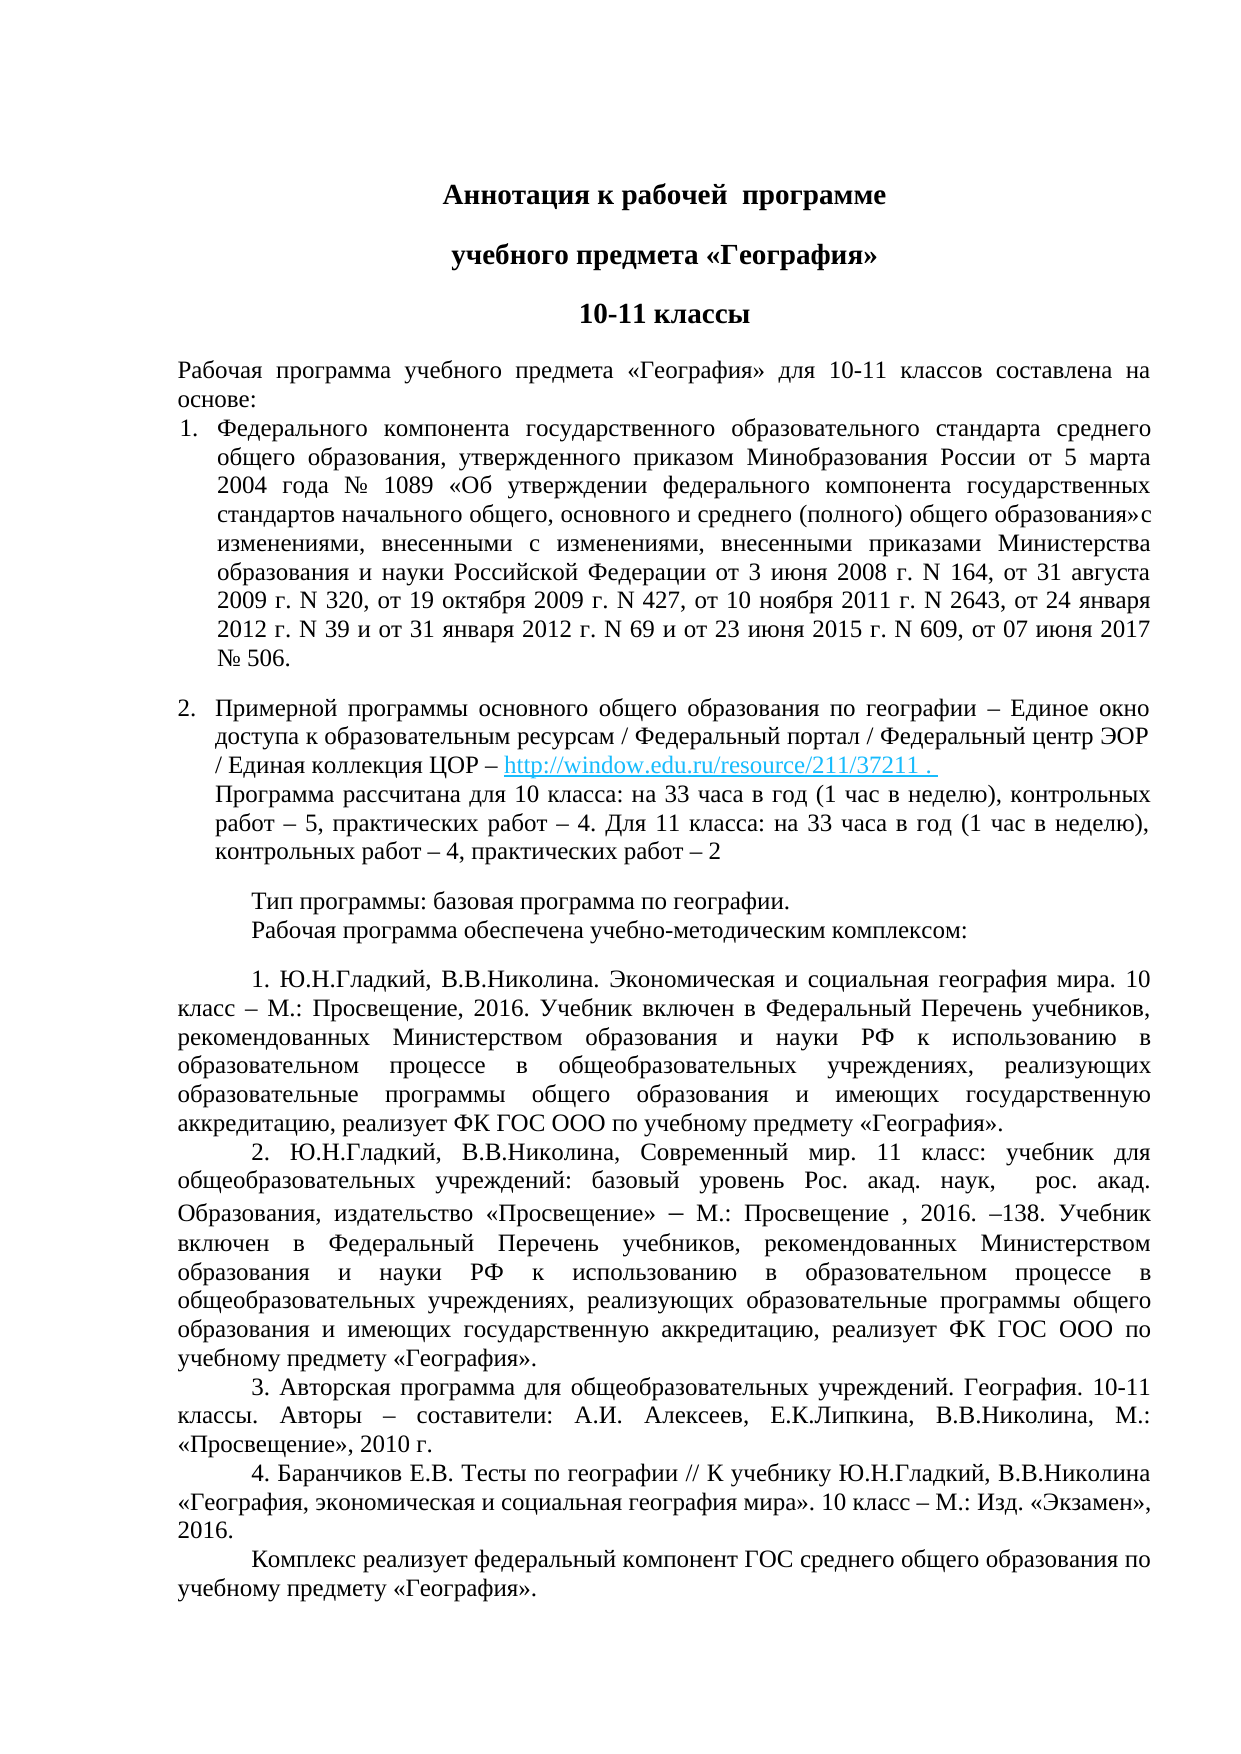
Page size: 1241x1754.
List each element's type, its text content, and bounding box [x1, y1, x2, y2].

list Программа рассчитана для 10 класса: на 33 часа в год (1 час в неделю), контрольных работ – 5, практических работ – 4. Для 11 класса: на 33 часа в год (1 час в неделю), контрольных работ – 4, практических работ – 2 [215, 779, 1152, 865]
text 10-11 классы [177, 296, 1152, 330]
text 2. Ю.Н.Гладкий, В.В.Николина, Современный мир. 11 класс: учебник для общеобразовательных учреждений: базовый уровень Рос. акад. наук, рос. акад. Образования, издательство «Просвещение» – М.: Просвещение , 2016. –138. Учебник включен в Федеральный Перечень учебников, рекомендованных Министерством образования и науки РФ к использованию в образовательном процессе в общеобразовательных учреждениях, реализующих образовательные программы общего образования и имеющих государственную аккредитацию, реализует ФК ГОС ООО по учебному предмету «География». [177, 1137, 1152, 1372]
text Тип программы: базовая программа по географии. [177, 886, 1152, 915]
text Аннотация к рабочей программе [177, 177, 1152, 211]
text учебного предмета «География» [177, 237, 1152, 270]
list Федерального компонента государственного образовательного стандарта среднего общего образования, утвержденного приказом Минобразования России от 5 марта 2004 года № 1089 «Об утверждении федерального компонента государственных стандартов начального общего, основного и среднего (полного) общего образования»с изменениями, внесенными с изменениями, внесенными приказами Министерства образования и науки Российской Федерации от 3 июня 2008 г. N 164, от 31 августа 2009 г. N 320, от 19 октября 2009 г. N 427, от 10 ноября 2011 г. N 2643, от 24 января 2012 г. N 39 и от 31 января 2012 г. N 69 и от 23 июня 2015 г. N 609, от 07 июня 2017 № 506. [179, 413, 1152, 672]
text Комплекс реализует федеральный компонент ГОС среднего общего образования по учебному предмету «География». [177, 1544, 1152, 1602]
text Рабочая программа обеспечена учебно-методическим комплексом: [177, 915, 1152, 943]
text Рабочая программа учебного предмета «География» для 10-11 классов составлена на основе: [177, 356, 1152, 413]
text 1. Ю.Н.Гладкий, В.В.Николина. Экономическая и социальная география мира. 10 класс – М.: Просвещение, 2016. Учебник включен в Федеральный Перечень учебников, рекомендованных Министерством образования и науки РФ к использованию в образовательном процессе в общеобразовательных учреждениях, реализующих образовательные программы общего образования и имеющих государственную аккредитацию, реализует ФК ГОС ООО по учебному предмету «География». [177, 964, 1152, 1137]
list Примерной программы основного общего образования по географии – Единое окно доступа к образовательным ресурсам / Федеральный портал / Федеральный центр ЭОР / Единая коллекция ЦОР – http://window.edu.ru/resource/211/37211 . [177, 693, 1149, 779]
text 4. Баранчиков Е.В. Тесты по географии // К учебнику Ю.Н.Гладкий, В.В.Николина «География, экономическая и социальная география мира». 10 класс – М.: Изд. «Экзамен», 2016. [177, 1458, 1152, 1544]
text 3. Авторская программа для общеобразовательных учреждений. География. 10-11 классы. Авторы – составители: А.И. Алексеев, Е.К.Липкина, В.В.Николина, М.: «Просвещение», 2010 г. [177, 1372, 1152, 1458]
